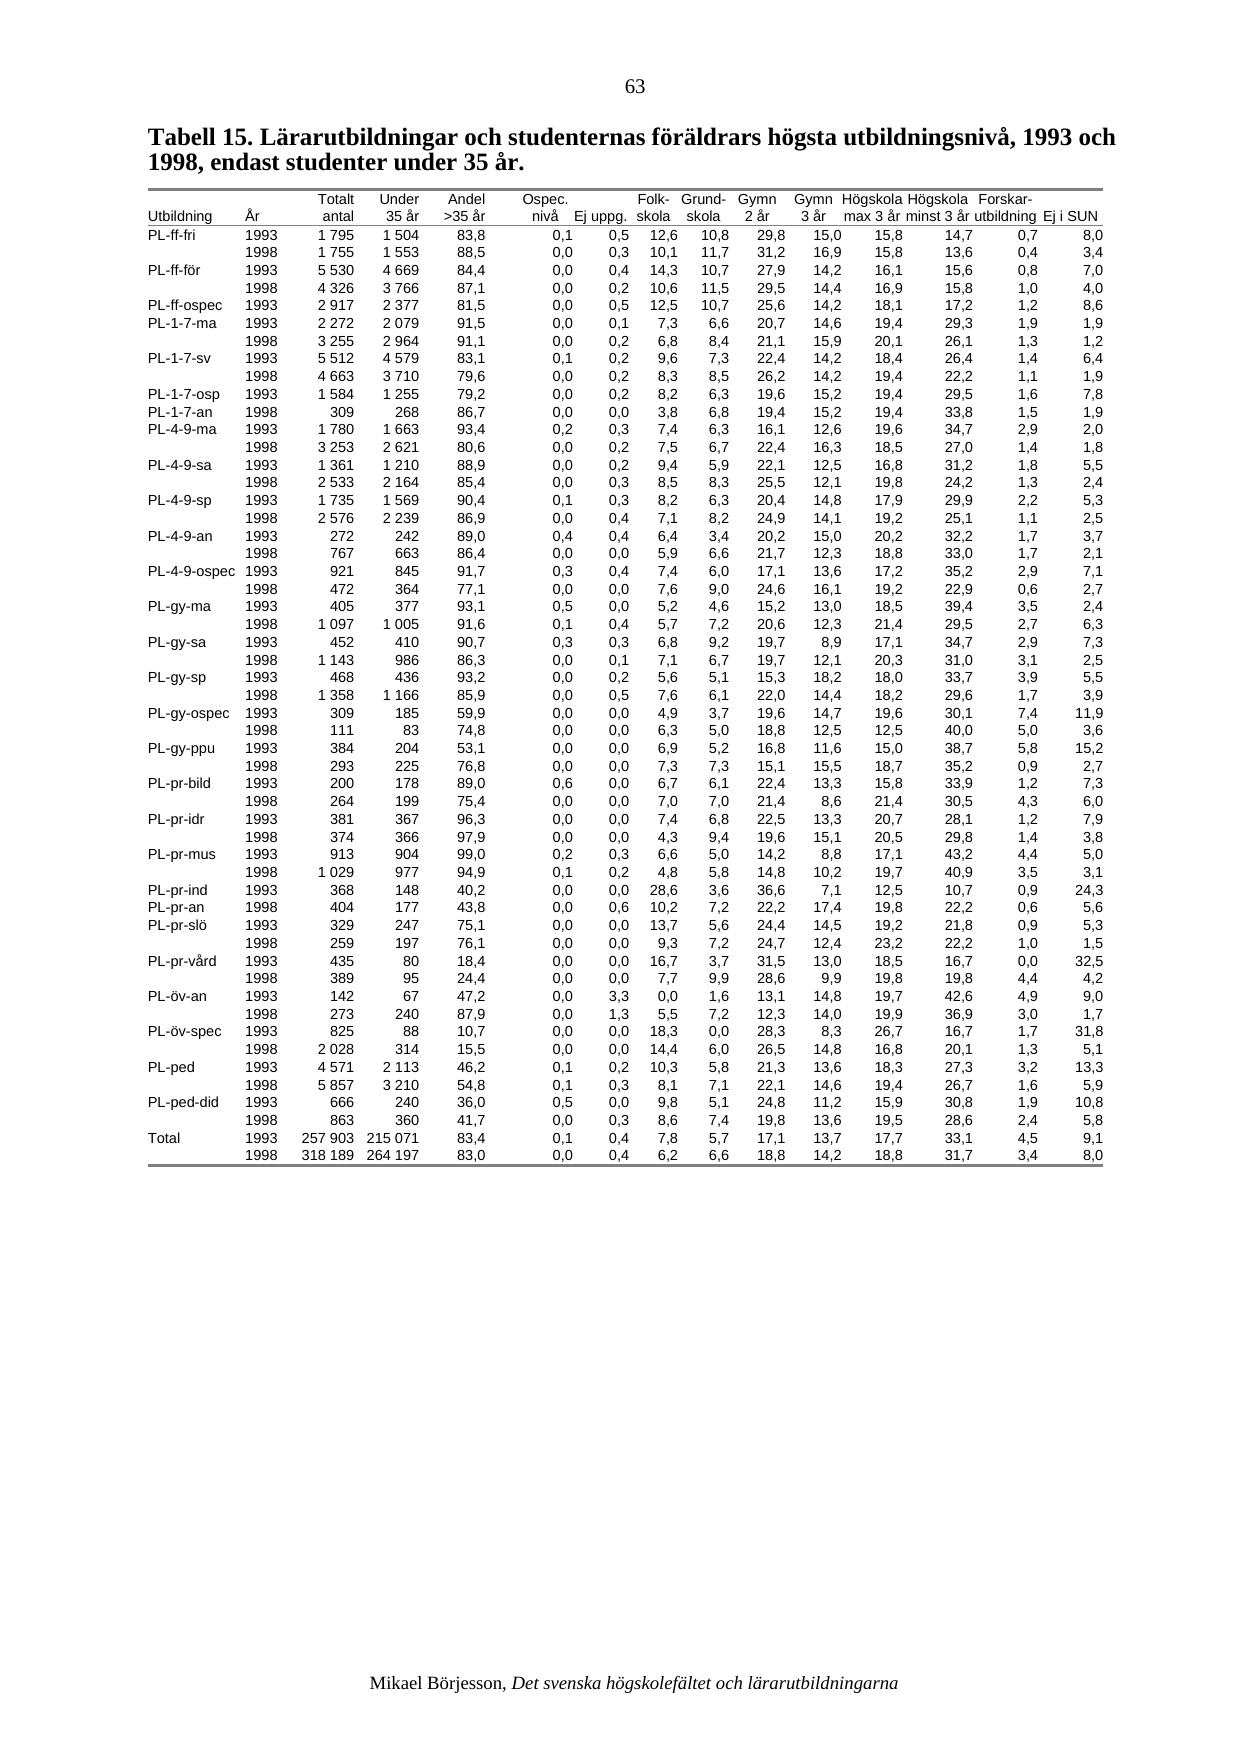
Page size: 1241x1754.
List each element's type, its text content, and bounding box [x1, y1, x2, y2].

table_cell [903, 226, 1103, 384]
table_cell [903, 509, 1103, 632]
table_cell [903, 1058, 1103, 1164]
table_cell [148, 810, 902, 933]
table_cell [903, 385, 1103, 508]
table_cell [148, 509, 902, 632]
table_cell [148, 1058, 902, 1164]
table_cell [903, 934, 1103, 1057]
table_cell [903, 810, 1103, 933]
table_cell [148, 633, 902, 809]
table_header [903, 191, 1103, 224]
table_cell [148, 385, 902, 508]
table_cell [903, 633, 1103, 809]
text Lärarutbildningar och studenternas föräldrars högsta utbildningsnivå, 1993 och 1998, endast studenter under 35 år. [148, 125, 1122, 175]
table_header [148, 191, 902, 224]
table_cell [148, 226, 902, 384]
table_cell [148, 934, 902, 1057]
